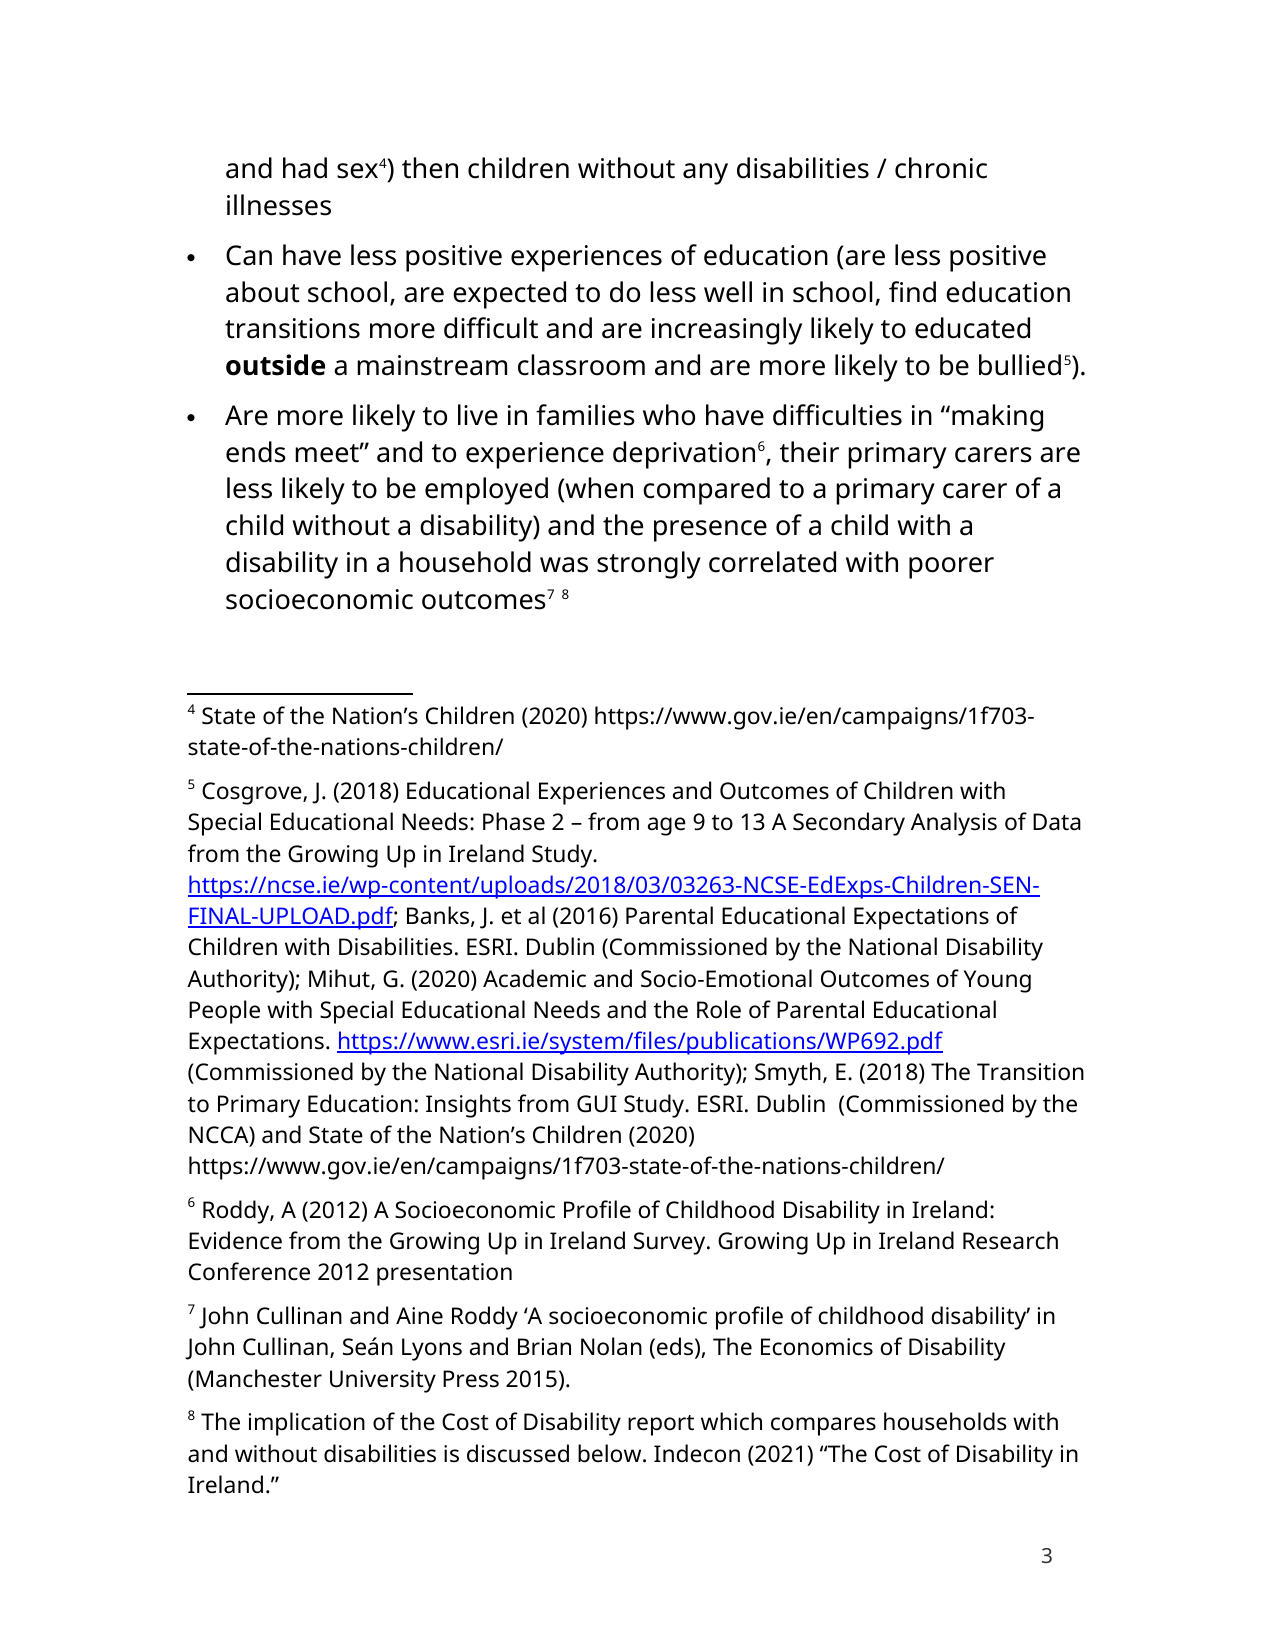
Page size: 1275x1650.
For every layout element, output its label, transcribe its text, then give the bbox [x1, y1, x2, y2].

list Can have less positive experiences of education (are less positive about school, are expected to do less well in school, find education transitions more difficult and are increasingly likely to educated outside a mainstream classroom and are more likely to be bullied). [187, 236, 1087, 384]
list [187, 150, 1087, 224]
list Are more likely to live in families who have difficulties in “making ends meet” and to experience deprivation, their primary carers are less likely to be employed (when compared to a primary carer of a child without a disability) and the presence of a child with a disability in a household was strongly correlated with poorer socioeconomic outcomes [187, 396, 1087, 617]
